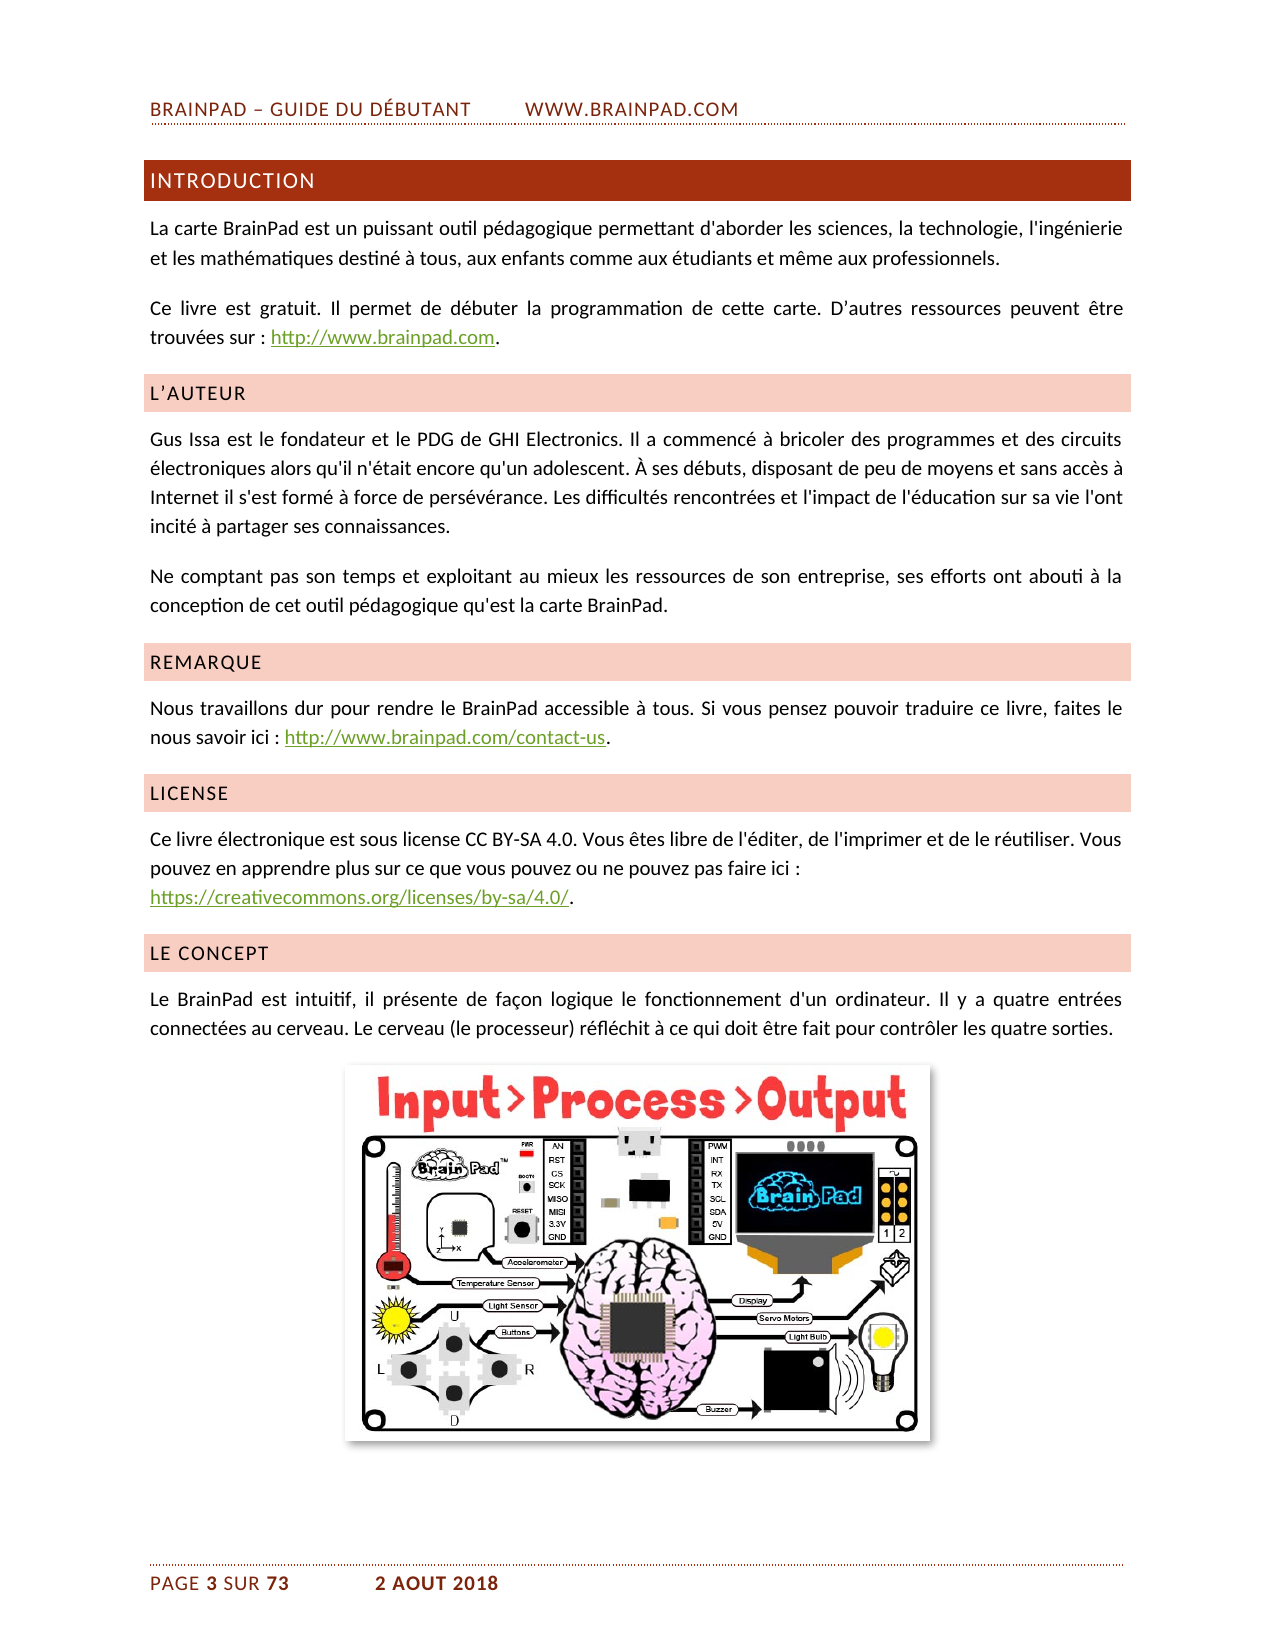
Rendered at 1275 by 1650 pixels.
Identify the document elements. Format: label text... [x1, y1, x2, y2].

text Gus Issa est le fondateur et le PDG de GHI Electronics. Il a commencé à bricoler des programmes et des circuits électroniques alors qu'il n'était encore qu'un adolescent. À ses débuts, disposant de peu de moyens et sans accès à Internet il s'est formé à force de persévérance. Les difficultés rencontrées et l'impact de l'éducation sur sa vie l'ont incité à partager ses connaissances. [150, 426, 1125, 539]
text La carte BrainPad est un puissant outil pédagogique permettant d'aborder les sciences, la technologie, l'ingénierie et les mathématiques destiné à tous, aux enfants comme aux étudiants et même aux professionnels. [150, 216, 1125, 270]
text Nous travaillons dur pour rendre le BrainPad accessible à tous. Si vous pensez pouvoir traduire ce livre, faites le nous savoir ici : http://www.brainpad.com/contact-us. [150, 695, 1125, 749]
text Ce livre est gratuit. Il permet de débuter la programmation de cette carte. D’autres ressources peuvent être trouvées sur : http://www.brainpad.com. [150, 295, 1125, 349]
subtitle L’auteur [150, 380, 1125, 406]
picture [345, 1065, 930, 1441]
subtitle Introduction [150, 167, 1125, 195]
subtitle Le concept [150, 941, 1125, 966]
text Le BrainPad est intuitif, il présente de façon logique le fonctionnement d'un ordinateur. Il y a quatre entrées connectées au cerveau. Le cerveau (le processeur) réfléchit à ce qui doit être fait pour contrôler les quatre sorties. [150, 986, 1125, 1041]
text Ne comptant pas son temps et exploitant au mieux les ressources de son entreprise, ses efforts ont abouti à la conception de cet outil pédagogique qu'est la carte BrainPad. [150, 563, 1125, 618]
text Ce livre électronique est sous license CC BY-SA 4.0. Vous êtes libre de l'éditer, de l'imprimer et de le réutiliser. Vous pouvez en apprendre plus sur ce que vous pouvez ou ne pouvez pas faire ici : https://creativecommons.org/licenses/by-sa/4.0/. [150, 826, 1125, 910]
subtitle License [150, 780, 1125, 806]
subtitle Remarque [150, 649, 1125, 674]
